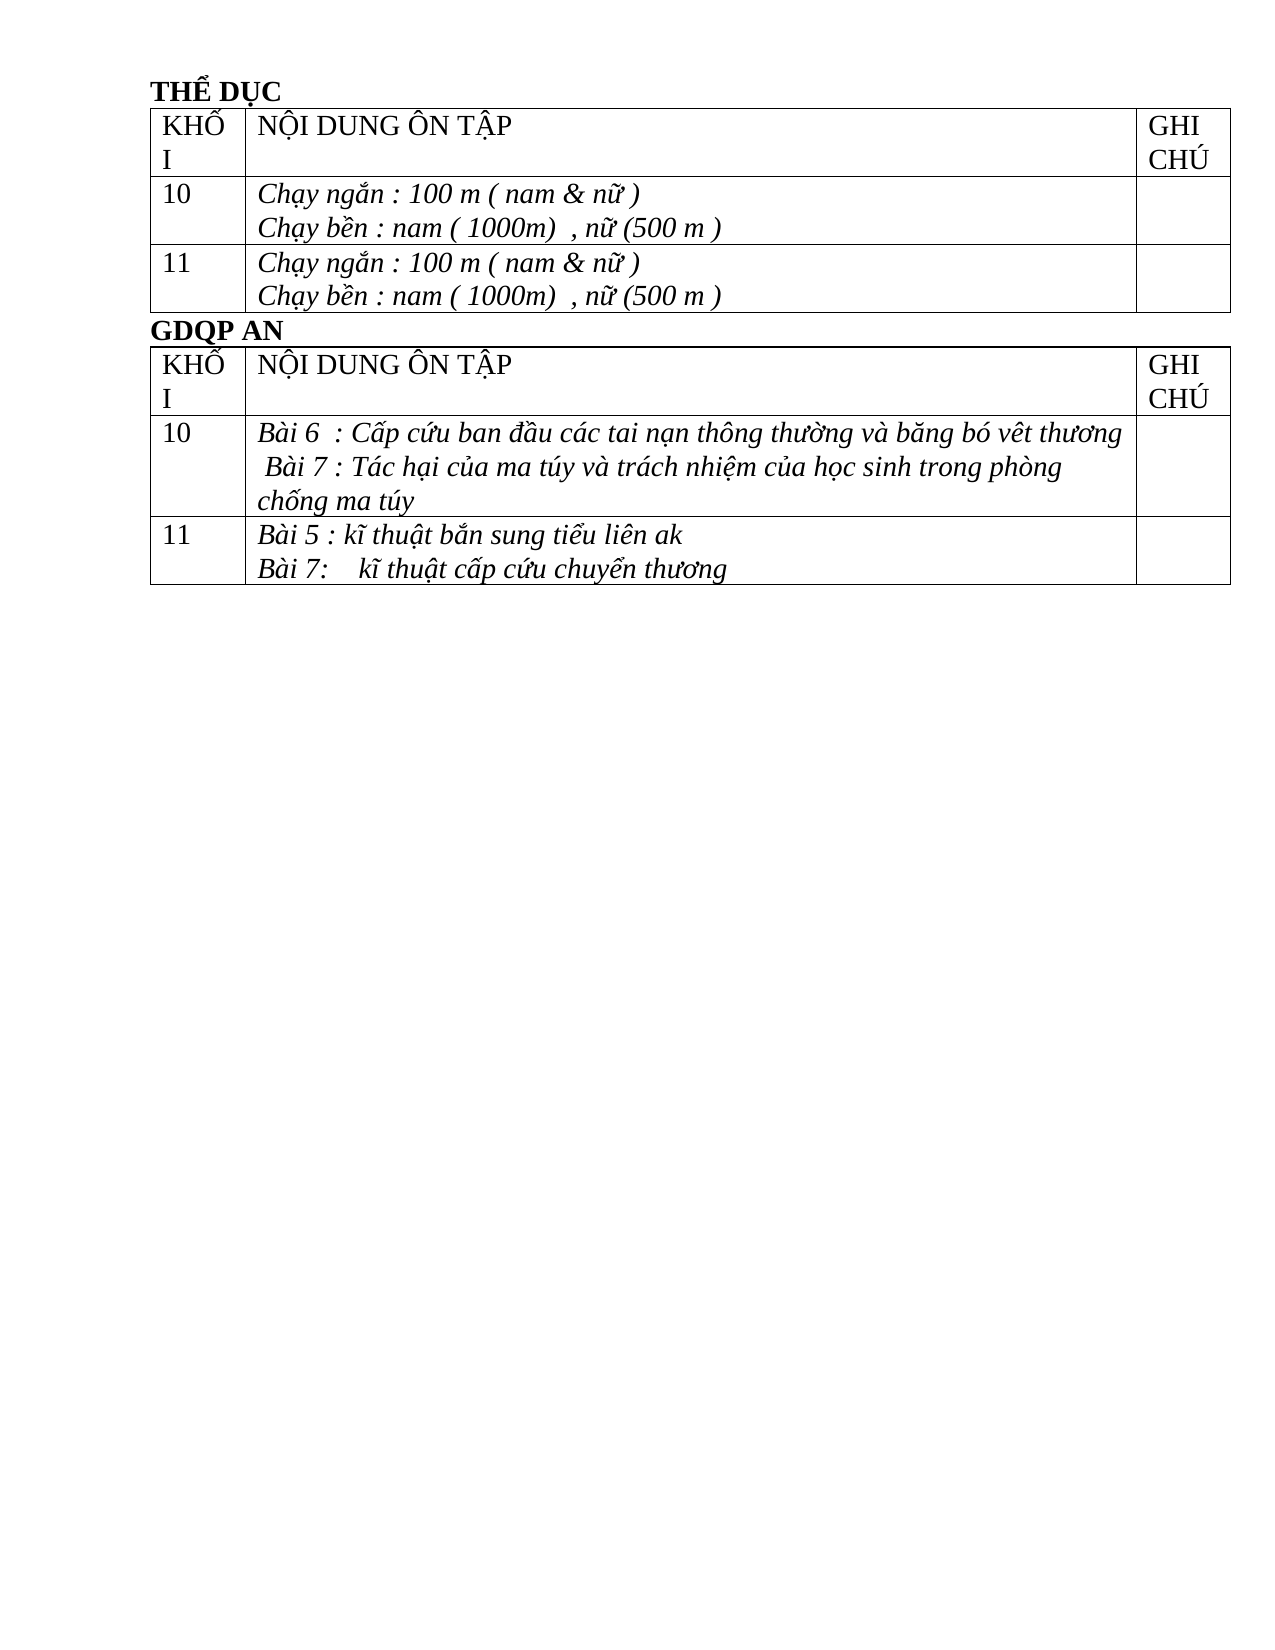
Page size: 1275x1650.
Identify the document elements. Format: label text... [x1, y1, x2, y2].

table_cell Chạy ngắn : 100 m ( nam & nữ ) Chạy bền : nam ( 1000m) , nữ (500 m ) [246, 245, 1136, 312]
table_cell 10 [151, 416, 245, 516]
table_cell [1137, 177, 1230, 244]
table_cell 11 [151, 245, 245, 312]
table_cell Bài 6 : Cấp cứu ban đầu các tai nạn thông thường và băng bó vêt thương Bài 7 : Tác hại của ma túy và trách nhiệm của học sinh trong phòng chống ma túy [246, 416, 1136, 516]
table_header NỘI DUNG ÔN TẬP [246, 348, 1136, 414]
table_header GHI CHÚ [1137, 348, 1230, 414]
table_cell Bài 5 : kĩ thuật bắn sung tiểu liên ak Bài 7: kĩ thuật cấp cứu chuyển thương [246, 517, 1136, 584]
table_header KHỐI [151, 348, 245, 414]
table_header KHỐI [151, 109, 245, 176]
text THỂ DỤC [150, 74, 1196, 107]
table_header NỘI DUNG ÔN TẬP [246, 109, 1136, 176]
table_cell [1137, 517, 1230, 584]
table_cell 10 [151, 177, 245, 244]
table_cell Chạy ngắn : 100 m ( nam & nữ ) Chạy bền : nam ( 1000m) , nữ (500 m ) [246, 177, 1136, 244]
table_header GHI CHÚ [1137, 109, 1230, 176]
table_cell [1137, 416, 1230, 516]
text GDQP AN [150, 313, 1196, 346]
table_cell [1137, 245, 1230, 312]
table_cell 11 [151, 517, 245, 584]
